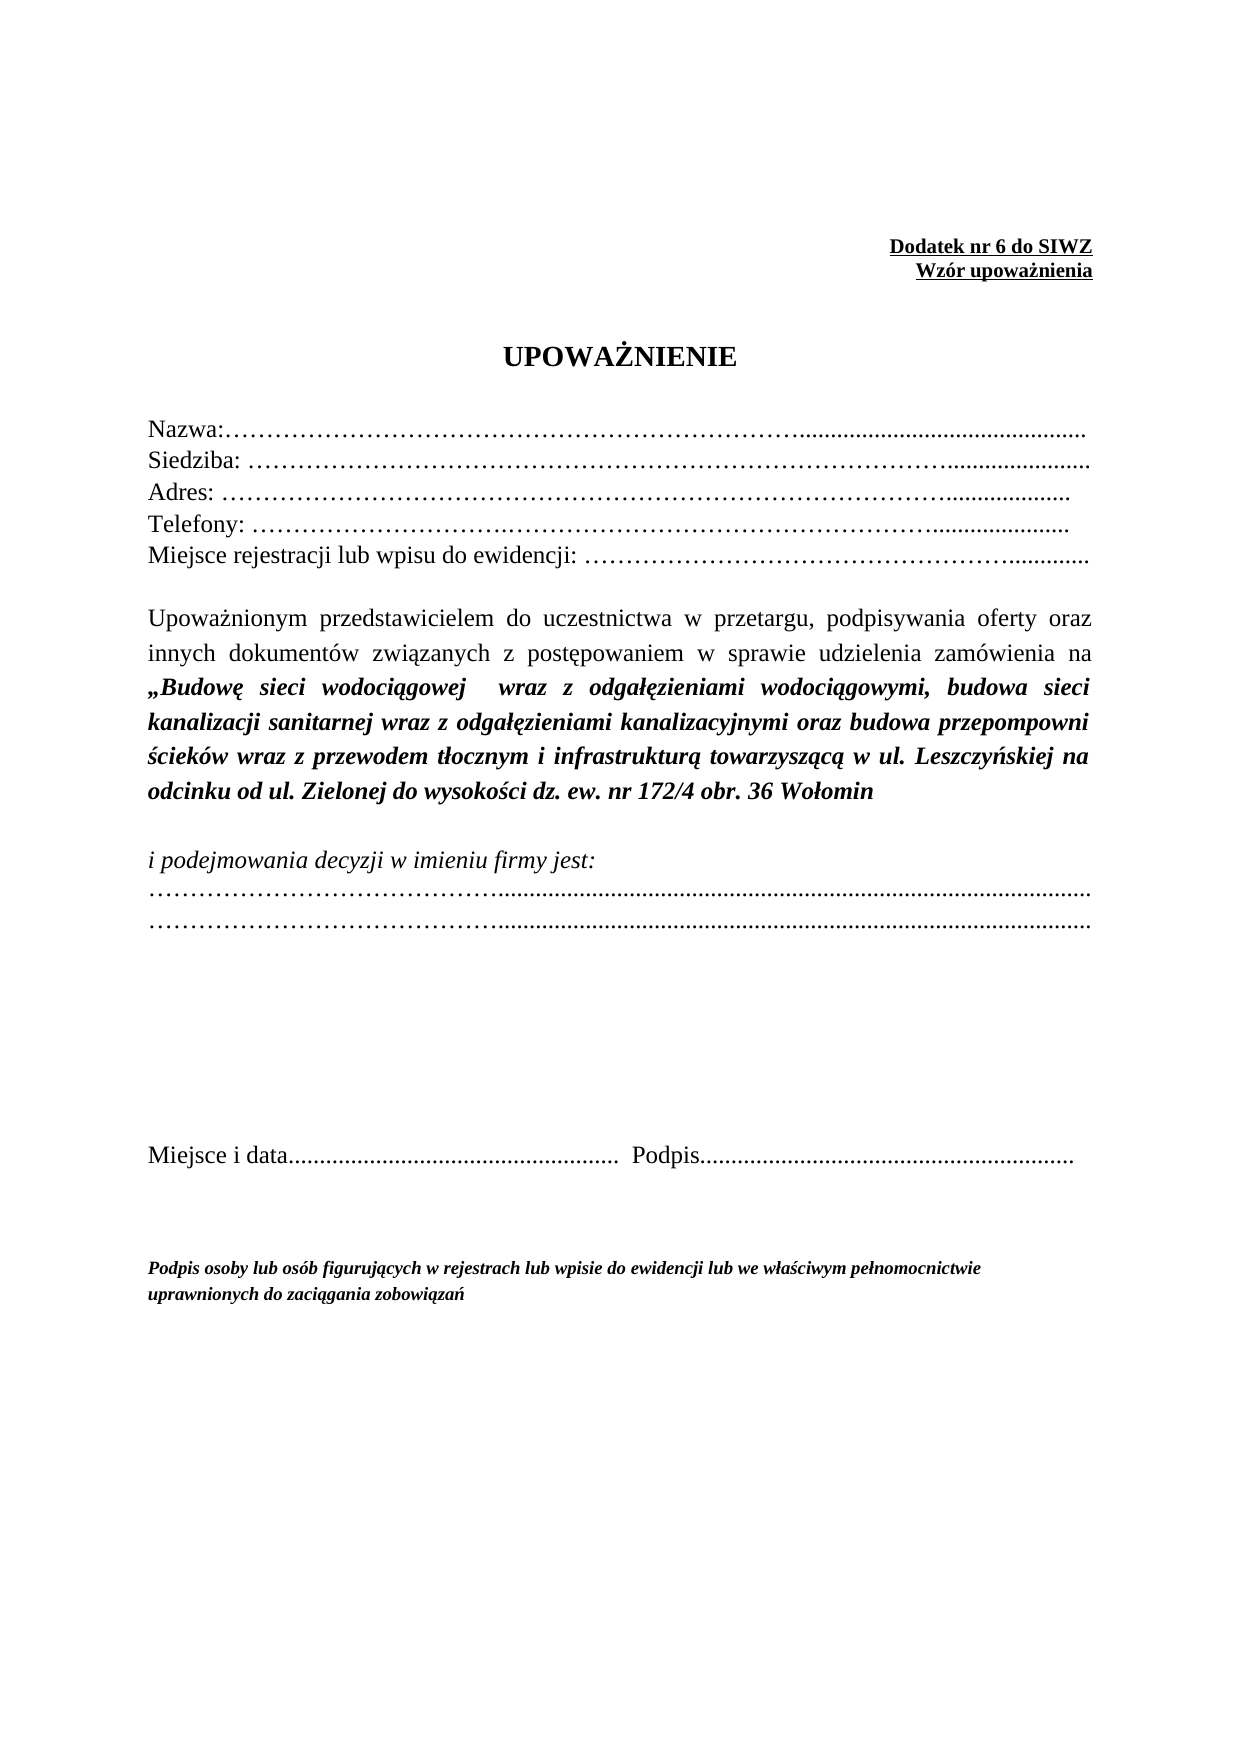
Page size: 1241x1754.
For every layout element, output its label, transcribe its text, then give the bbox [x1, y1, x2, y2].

subtitle Dodatek nr 6 do SIWZ [148, 234, 1093, 258]
subtitle Wzór upoważnienia [148, 258, 1093, 282]
text ……………………………………............................................................................................... [148, 905, 1093, 934]
text Miejsce i data..................................................... Podpis............................................................ [148, 1141, 1093, 1169]
text UPOWAŻNIENIE [148, 339, 1093, 373]
text Siedziba: …………………………………………………………………………....................... [148, 446, 1093, 474]
text ……………………………………............................................................................................... [148, 873, 1093, 902]
text Nazwa:…………………………………………………………….............................................. [148, 414, 1093, 443]
text Upoważnionym przedstawicielem do uczestnictwa w przetargu, podpisywania oferty oraz innych dokumentów związanych z postępowaniem w sprawie udzielenia zamówienia na „Budowę sieci wodociągowej wraz z odgałęzieniami wodociągowymi, budowa sieci kanalizacji sanitarnej wraz z odgałęzieniami kanalizacyjnymi oraz budowa przepompowni ścieków wraz z przewodem tłocznym i infrastrukturą towarzyszącą w ul. Leszczyńskiej na odcinku od ul. Zielonej do wysokości dz. ew. nr 172/4 obr. 36 Wołomin [148, 603, 1093, 804]
text Telefony: ………………………….……………………………………………...................... [148, 509, 1093, 537]
text Podpis osoby lub osób figurujących w rejestrach lub wpisie do ewidencji lub we właściwym pełnomocnictwie uprawnionych do zaciągania zobowiązań [148, 1257, 1093, 1304]
text Adres: …………………………………………………………………………….................... [148, 477, 1093, 506]
text i podejmowania decyzji w imieniu firmy jest: [148, 845, 1093, 873]
text Miejsce rejestracji lub wpisu do ewidencji: ……………………………………………............. [148, 540, 1093, 569]
